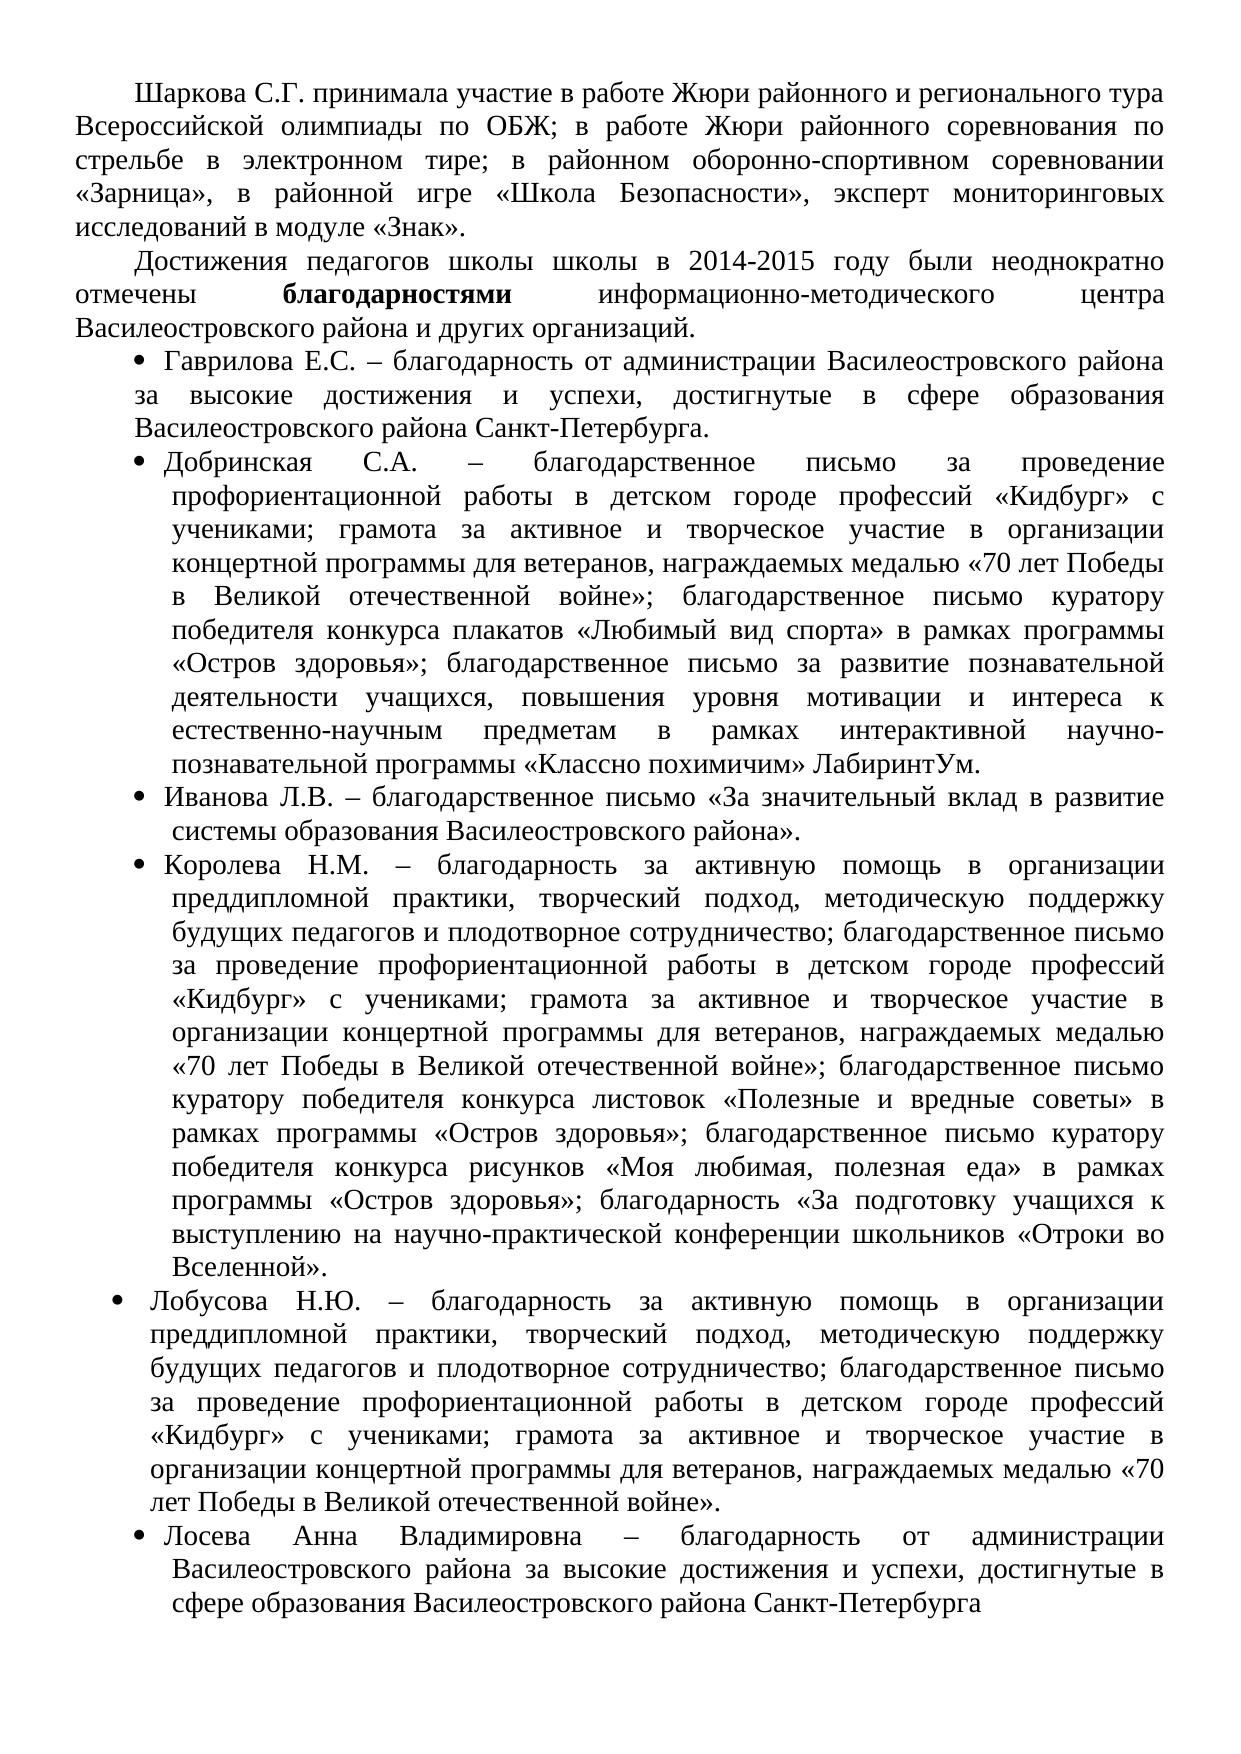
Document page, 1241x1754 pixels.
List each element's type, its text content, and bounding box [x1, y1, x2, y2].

list Гаврилова Е.С. – благодарность от администрации Василеостровского района за высокие достижения и успехи, достигнутые в сфере образования Василеостровского района Санкт-Петербурга. [134, 343, 1165, 444]
text Шаркова С.Г. принимала участие в работе Жюри районного и регионального тура Всероссийской олимпиады по ОБЖ; в работе Жюри районного соревнования по стрельбе в электронном тире; в районном оборонно-спортивном соревновании «Зарница», в районной игре «Школа Безопасности», эксперт мониторинговых исследований в модуле «Знак». [75, 75, 1165, 243]
list Лосева Анна Владимировна – благодарность от администрации Василеостровского района за высокие достижения и успехи, достигнутые в сфере образования Василеостровского района Санкт-Петербурга [134, 1518, 1165, 1618]
list Добринская С.А. – благодарственное письмо за проведение профориентационной работы в детском городе профессий «Кидбург» с учениками; грамота за активное и творческое участие в организации концертной программы для ветеранов, награждаемых медалью «70 лет Победы в Великой отечественной войне»; благодарственное письмо куратору победителя конкурса плакатов «Любимый вид спорта» в рамках программы «Остров здоровья»; благодарственное письмо за развитие познавательной деятельности учащихся, повышения уровня мотивации и интереса к естественно-научным предметам в рамках интерактивной научно-познавательной программы «Классно похимичим» ЛабиринтУм. [134, 444, 1165, 779]
text Достижения педагогов школы школы в 2014-2015 году были неоднократно отмечены благодарностями информационно-методического центра Василеостровского района и других организаций. [75, 243, 1165, 343]
list Лобусова Н.Ю. – благодарность за активную помощь в организации преддипломной практики, творческий подход, методическую поддержку будущих педагогов и плодотворное сотрудничество; благодарственное письмо за проведение профориентационной работы в детском городе профессий «Кидбург» с учениками; грамота за активное и творческое участие в организации концертной программы для ветеранов, награждаемых медалью «70 лет Победы в Великой отечественной войне». [112, 1283, 1165, 1518]
list Иванова Л.В. – благодарственное письмо «За значительный вклад в развитие системы образования Василеостровского района». [134, 779, 1165, 847]
list Королева Н.М. – благодарность за активную помощь в организации преддипломной практики, творческий подход, методическую поддержку будущих педагогов и плодотворное сотрудничество; благодарственное письмо за проведение профориентационной работы в детском городе профессий «Кидбург» с учениками; грамота за активное и творческое участие в организации концертной программы для ветеранов, награждаемых медалью «70 лет Победы в Великой отечественной войне»; благодарственное письмо куратору победителя конкурса листовок «Полезные и вредные советы» в рамках программы «Остров здоровья»; благодарственное письмо куратору победителя конкурса рисунков «Моя любимая, полезная еда» в рамках программы «Остров здоровья»; благодарность «За подготовку учащихся к выступлению на научно-практической конференции школьников «Отроки во Вселенной». [134, 847, 1165, 1283]
